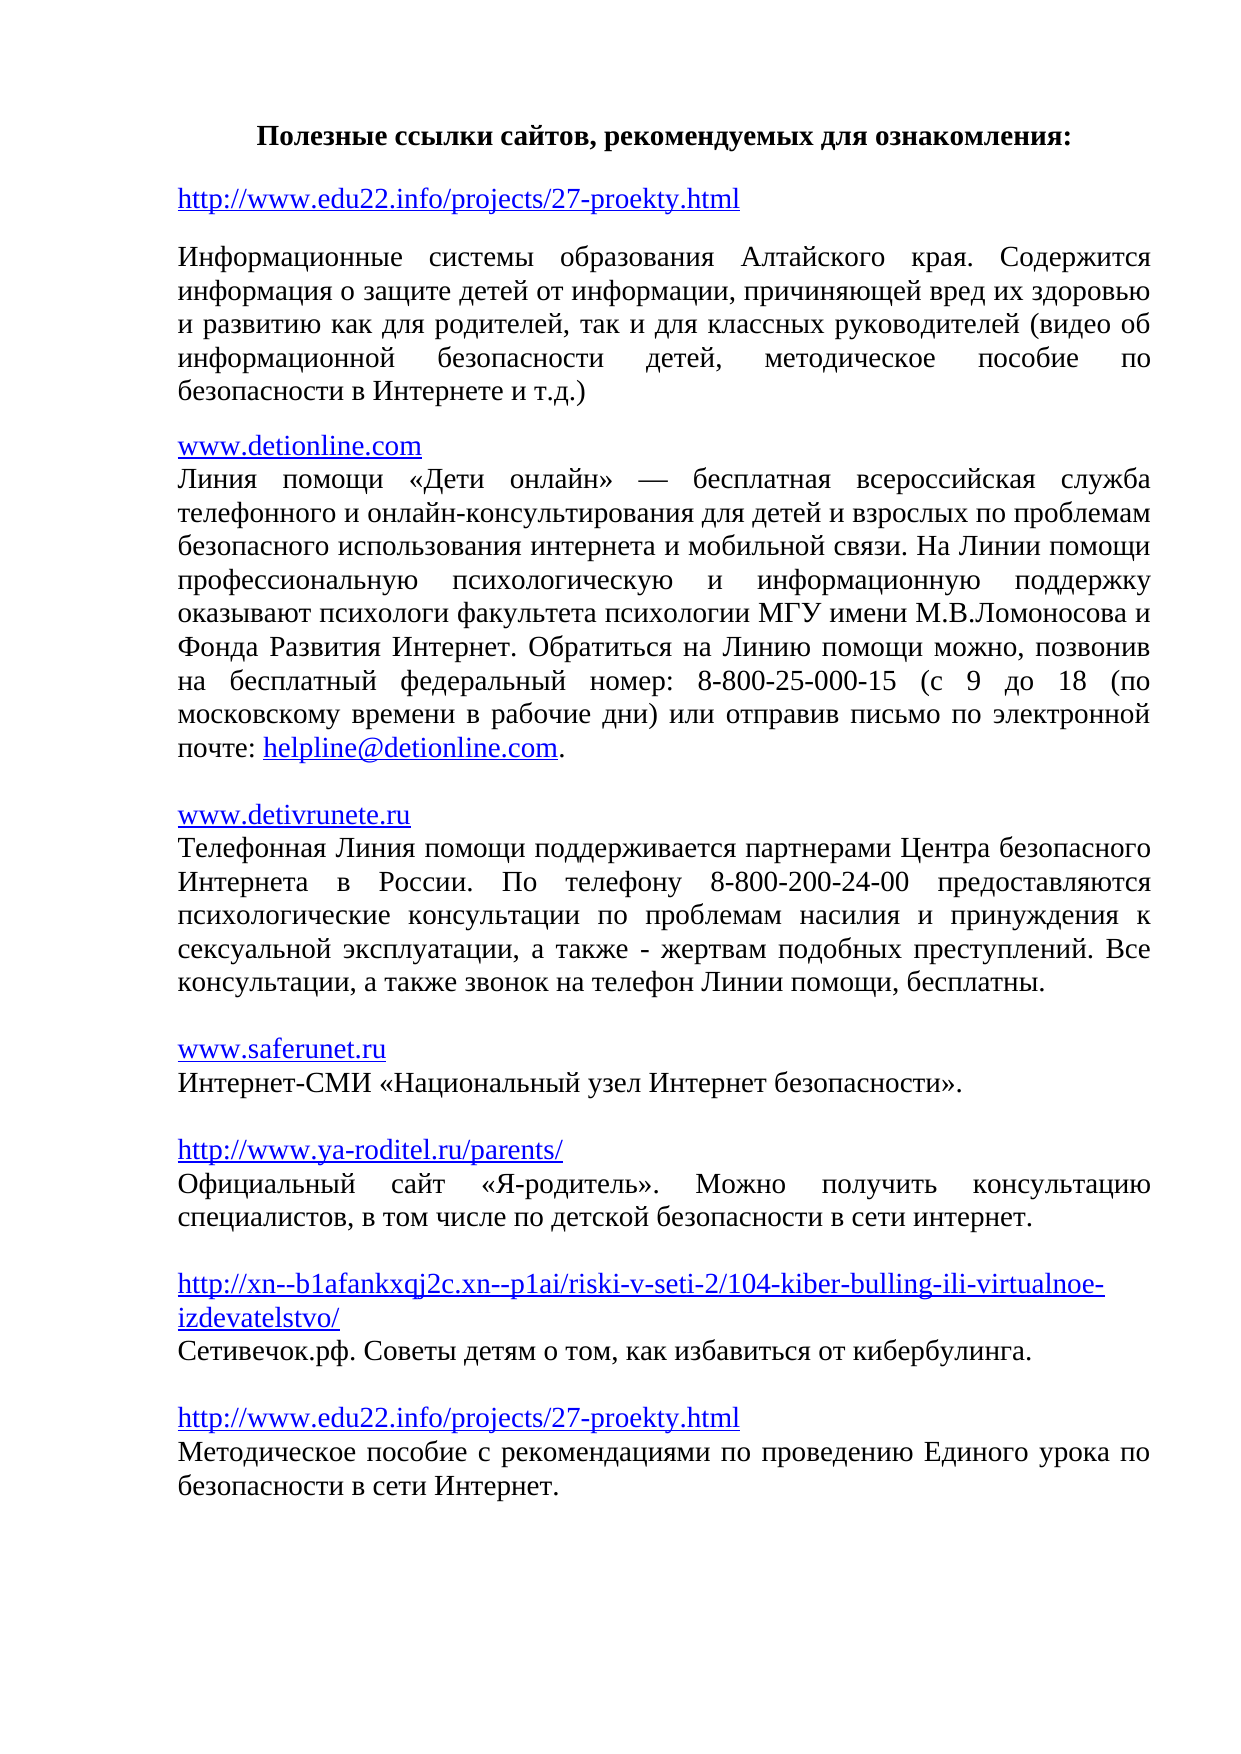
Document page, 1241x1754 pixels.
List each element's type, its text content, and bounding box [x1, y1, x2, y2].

text www.saferunet.ru [177, 1032, 1152, 1065]
text http://www.edu22.info/projects/27-proekty.html [177, 181, 1152, 214]
text www.detivrunete.ru [177, 797, 1152, 830]
text http://www.ya-roditel.ru/parents/ [177, 1132, 1152, 1166]
text Сетивечок.рф. Советы детям о том, как избавиться от кибербулинга. [177, 1333, 1152, 1367]
text Телефонная Линия помощи поддерживается партнерами Центра безопасного Интернета в России. По телефону 8-800-200-24-00 предоставляются психологические консультации по проблемам насилия и принуждения к сексуальной эксплуатации, а также - жертвам подобных преступлений. Все консультации, а также звонок на телефон Линии помощи, бесплатны. [177, 830, 1152, 998]
text Методическое пособие с рекомендациями по проведению Единого урока по безопасности в сети Интернет. [177, 1434, 1152, 1501]
text http://www.edu22.info/projects/27-proekty.html [177, 1401, 1152, 1434]
text www.detionline.com Линия помощи «Дети онлайн» — бесплатная всероссийская служба телефонного и онлайн-консультирования для детей и взрослых по проблемам безопасного использования интернета и мобильной связи. На Линии помощи профессиональную психологическую и информационную поддержку оказывают психологи факультета психологии МГУ имени М.В.Ломоносова и Фонда Развития Интернет. Обратиться на Линию помощи можно, позвонив на бесплатный федеральный номер: 8-800-25-000-15 (с 9 до 18 (по московскому времени в рабочие дни) или отправив письмо по электронной почте: helpline@detionline.com. [177, 428, 1152, 763]
text Интернет-СМИ «Национальный узел Интернет безопасности». [177, 1065, 1152, 1099]
text Официальный сайт «Я-родитель». Можно получить консультацию специалистов, в том числе по детской безопасности в сети интернет. [177, 1166, 1152, 1233]
text Информационные системы образования Алтайского края. Содержится информация о защите детей от информации, причиняющей вред их здоровью и развитию как для родителей, так и для классных руководителей (видео об информационной безопасности детей, методическое пособие по безопасности в Интернете и т.д.) [177, 239, 1152, 407]
text Полезные ссылки сайтов, рекомендуемых для ознакомления: [177, 118, 1152, 152]
text http://xn--b1afankxqj2c.xn--p1ai/riski-v-seti-2/104-kiber-bulling-ili-virtualnoe-izdevatelstvo/ [177, 1266, 1152, 1333]
